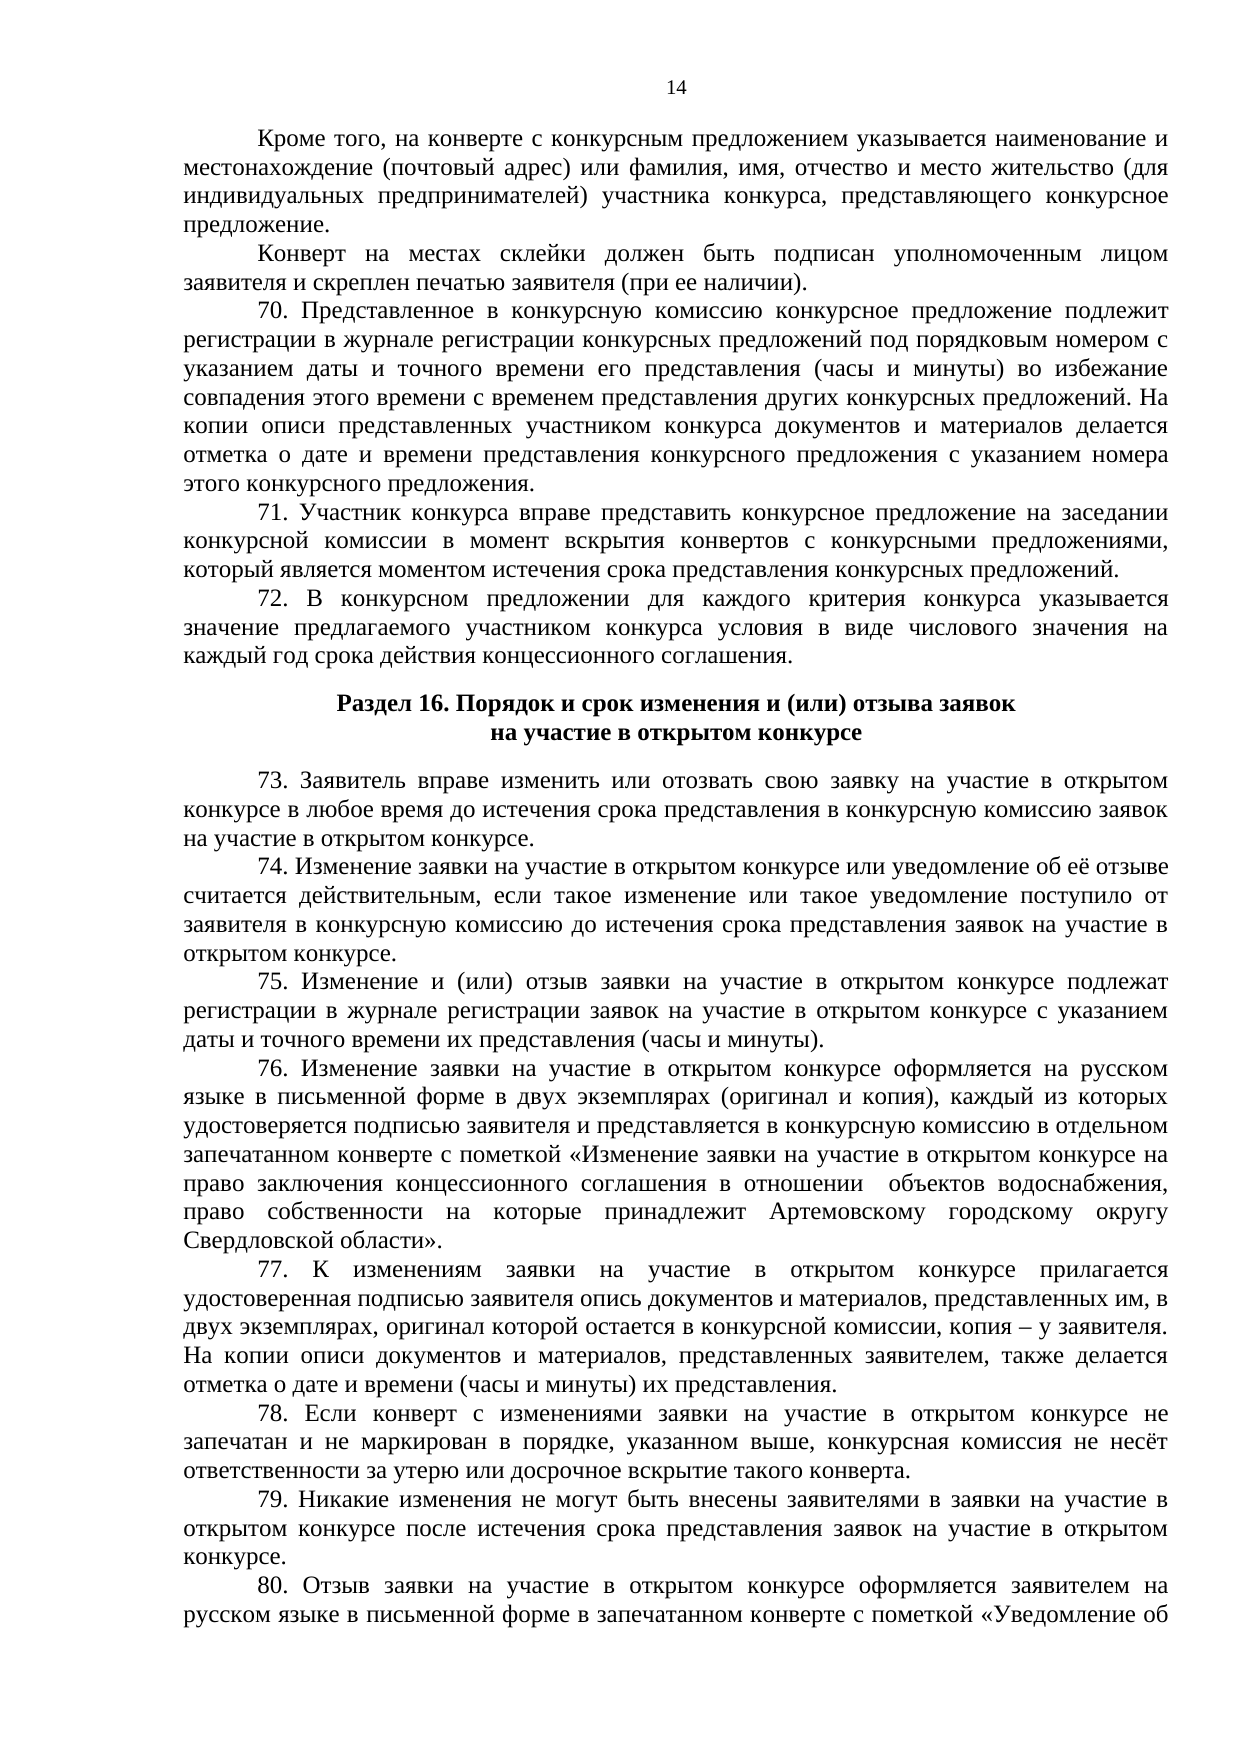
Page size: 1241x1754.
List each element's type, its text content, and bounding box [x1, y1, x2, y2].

text 76. Изменение заявки на участие в открытом конкурсе оформляется на русском языке в письменной форме в двух экземплярах (оригинал и копия), каждый из которых удостоверяется подписью заявителя и представляется в конкурсную комиссию в отдельном запечатанном конверте с пометкой «Изменение заявки на участие в открытом конкурсе на право заключения концессионного соглашения в отношении объектов водоснабжения, право собственности на которые принадлежит Артемовскому городскому округу Свердловской области». [183, 1053, 1169, 1254]
text 79. Никакие изменения не могут быть внесены заявителями в заявки на участие в открытом конкурсе после истечения срока представления заявок на участие в открытом конкурсе. [183, 1484, 1169, 1570]
text Раздел 16. Порядок и срок изменения и (или) отзыва заявок [183, 688, 1169, 717]
text 70. Представленное в конкурсную комиссию конкурсное предложение подлежит регистрации в журнале регистрации конкурсных предложений под порядковым номером с указанием даты и точного времени его представления (часы и минуты) во избежание совпадения этого времени с временем представления других конкурсных предложений. На копии описи представленных участником конкурса документов и материалов делается отметка о дате и времени представления конкурсного предложения с указанием номера этого конкурсного предложения. [183, 296, 1169, 497]
text 75. Изменение и (или) отзыв заявки на участие в открытом конкурсе подлежат регистрации в журнале регистрации заявок на участие в открытом конкурсе с указанием даты и точного времени их представления (часы и минуты). [183, 966, 1169, 1053]
text 72. В конкурсном предложении для каждого критерия конкурса указывается значение предлагаемого участником конкурса условия в виде числового значения на каждый год срока действия концессионного соглашения. [183, 583, 1169, 669]
text Конверт на местах склейки должен быть подписан уполномоченным лицом заявителя и скреплен печатью заявителя (при ее наличии). [183, 238, 1169, 296]
text 77. К изменениям заявки на участие в открытом конкурсе прилагается удостоверенная подписью заявителя опись документов и материалов, представленных им, в двух экземплярах, оригинал которой остается в конкурсной комиссии, копия – у заявителя. На копии описи документов и материалов, представленных заявителем, также делается отметка о дате и времени (часы и минуты) их представления. [183, 1254, 1169, 1398]
text 74. Изменение заявки на участие в открытом конкурсе или уведомление об её отзыве считается действительным, если такое изменение или такое уведомление поступило от заявителя в конкурсную комиссию до истечения срока представления заявок на участие в открытом конкурсе. [183, 851, 1169, 966]
text Кроме того, на конверте с конкурсным предложением указывается наименование и местонахождение (почтовый адрес) или фамилия, имя, отчество и место жительство (для индивидуальных предпринимателей) участника конкурса, представляющего конкурсное предложение. [183, 123, 1169, 238]
text на участие в открытом конкурсе [183, 717, 1169, 746]
text 71. Участник конкурса вправе представить конкурсное предложение на заседании конкурсной комиссии в момент вскрытия конвертов с конкурсными предложениями, который является моментом истечения срока представления конкурсных предложений. [183, 497, 1169, 583]
text 78. Если конверт с изменениями заявки на участие в открытом конкурсе не запечатан и не маркирован в порядке, указанном выше, конкурсная комиссия не несёт ответственности за утерю или досрочное вскрытие такого конверта. [183, 1398, 1169, 1484]
text 73. Заявитель вправе изменить или отозвать свою заявку на участие в открытом конкурсе в любое время до истечения срока представления в конкурсную комиссию заявок на участие в открытом конкурсе. [183, 765, 1169, 851]
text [183, 1570, 1169, 1628]
